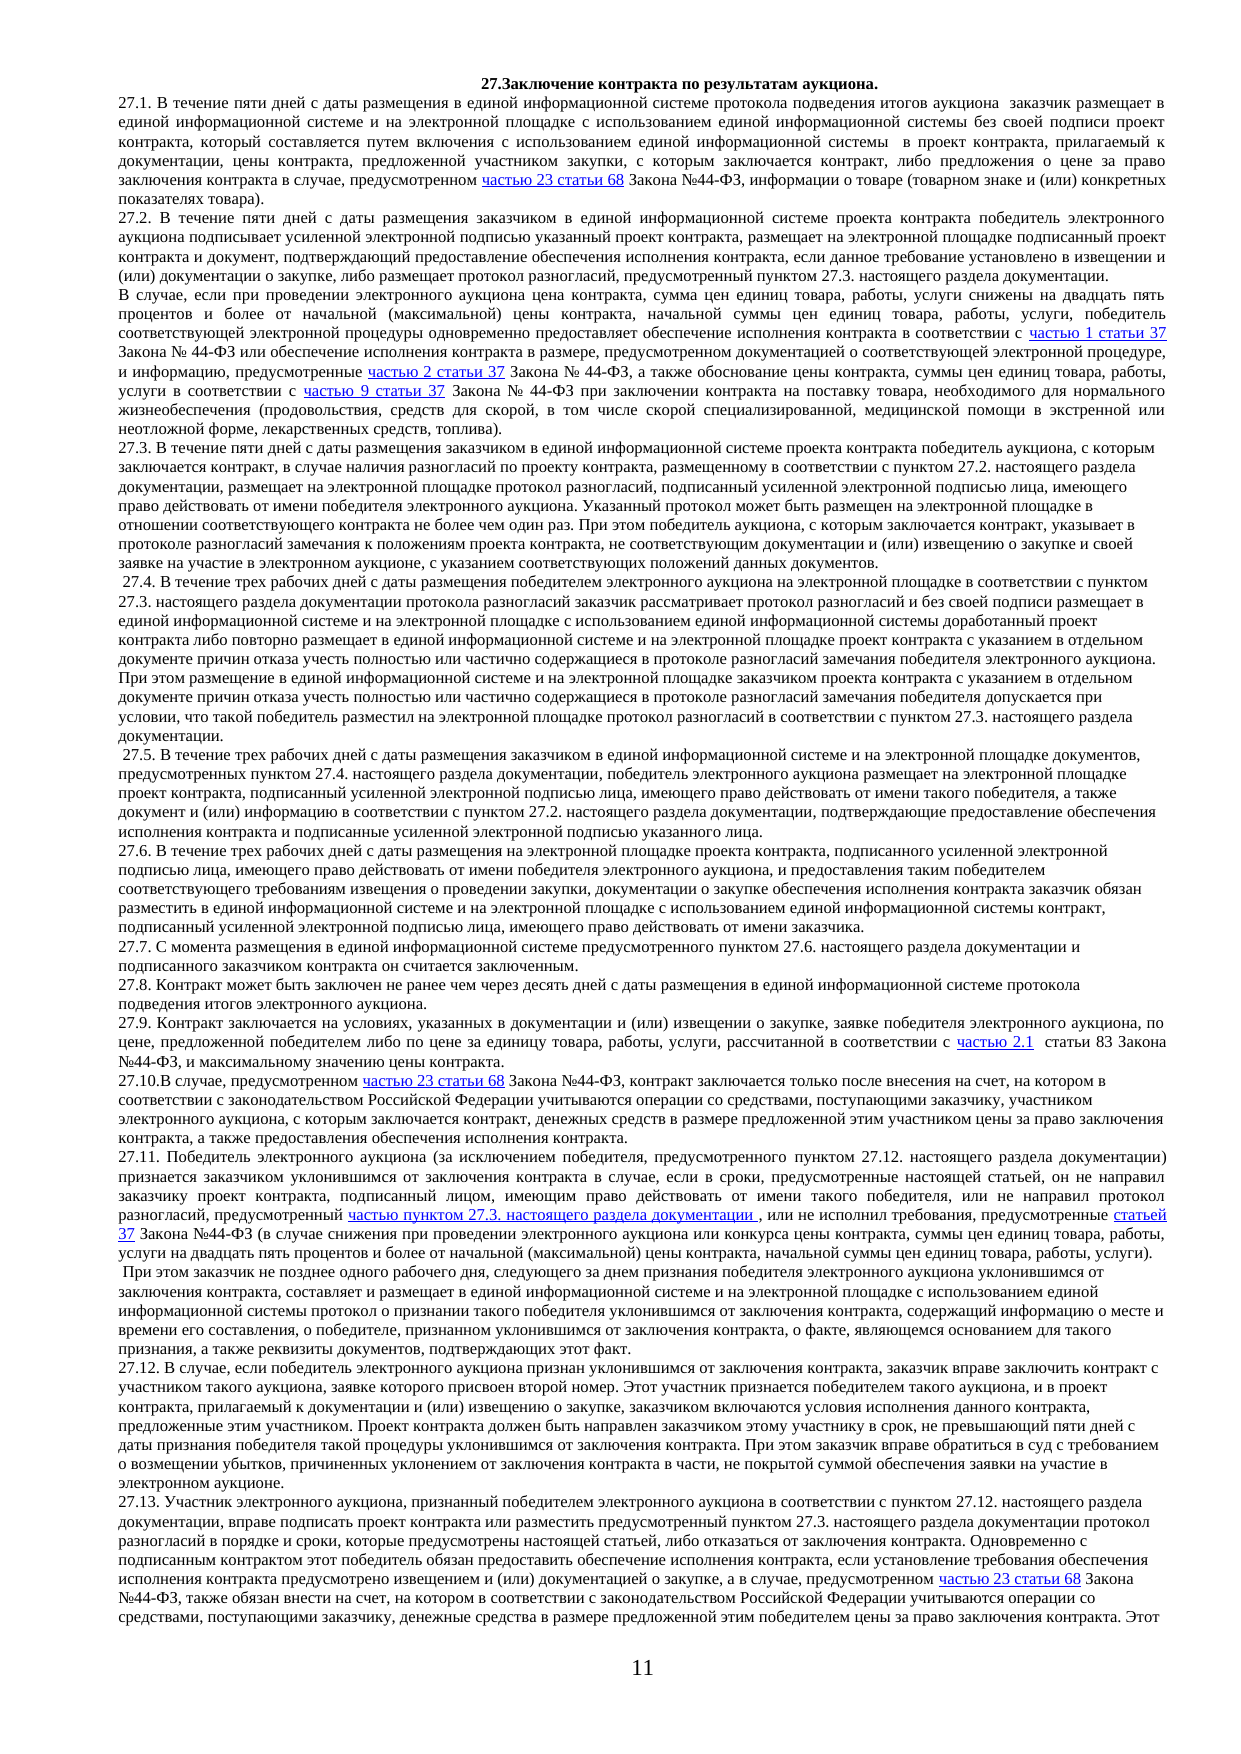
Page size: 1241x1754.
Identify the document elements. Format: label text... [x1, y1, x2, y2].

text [118, 1492, 1167, 1626]
text 27.Заключение контракта по результатам аукциона. [118, 74, 1167, 93]
text В случае, если при проведении электронного аукциона цена контракта, сумма цен единиц товара, работы, услуги снижены на двадцать пять процентов и более от начальной (максимальной) цены контракта, начальной суммы цен единиц товара, работы, услуги, победитель соответствующей электронной процедуры одновременно предоставляет обеспечение исполнения контракта в соответствии с частью 1 статьи 37 Закона № 44-ФЗ или обеспечение исполнения контракта в размере, предусмотренном документацией о соответствующей электронной процедуре, и информацию, предусмотренные частью 2 статьи 37 Закона № 44-ФЗ, а также обоснование цены контракта, суммы цен единиц товара, работы, услуги в соответствии с частью 9 статьи 37 Закона № 44-ФЗ при заключении контракта на поставку товара, необходимого для нормального жизнеобеспечения (продовольствия, средств для скорой, в том числе скорой специализированной, медицинской помощи в экстренной или неотложной форме, лекарственных средств, топлива). [118, 285, 1167, 438]
text 27.11. Победитель электронного аукциона (за исключением победителя, предусмотренного пунктом 27.12. настоящего раздела документации) признается заказчиком уклонившимся от заключения контракта в случае, если в сроки, предусмотренные настоящей статьей, он не направил заказчику проект контракта, подписанный лицом, имеющим право действовать от имени такого победителя, или не направил протокол разногласий, предусмотренный частью пунктом 27.3. настоящего раздела документации , или не исполнил требования, предусмотренные статьей 37 Закона №44-ФЗ (в случае снижения при проведении электронного аукциона или конкурса цены контракта, суммы цен единиц товара, работы, услуги на двадцать пять процентов и более от начальной (максимальной) цены контракта, начальной суммы цен единиц товара, работы, услуги). [118, 1147, 1167, 1262]
text 27.3. В течение пяти дней с даты размещения заказчиком в единой информационной системе проекта контракта победитель аукциона, с которым заключается контракт, в случае наличия разногласий по проекту контракта, размещенному в соответствии с пунктом 27.2. настоящего раздела документации, размещает на электронной площадке протокол разногласий, подписанный усиленной электронной подписью лица, имеющего право действовать от имени победителя электронного аукциона. Указанный протокол может быть размещен на электронной площадке в отношении соответствующего контракта не более чем один раз. При этом победитель аукциона, с которым заключается контракт, указывает в протоколе разногласий замечания к положениям проекта контракта, не соответствующим документации и (или) извещению о закупке и своей заявке на участие в электронном аукционе, с указанием соответствующих положений данных документов. [118, 438, 1167, 572]
text 27.12. В случае, если победитель электронного аукциона признан уклонившимся от заключения контракта, заказчик вправе заключить контракт с участником такого аукциона, заявке которого присвоен второй номер. Этот участник признается победителем такого аукциона, и в проект контракта, прилагаемый к документации и (или) извещению о закупке, заказчиком включаются условия исполнения данного контракта, предложенные этим участником. Проект контракта должен быть направлен заказчиком этому участнику в срок, не превышающий пяти дней с даты признания победителя такой процедуры уклонившимся от заключения контракта. При этом заказчик вправе обратиться в суд с требованием о возмещении убытков, причиненных уклонением от заключения контракта в части, не покрытой суммой обеспечения заявки на участие в электронном аукционе. [118, 1358, 1167, 1492]
text 27.1. В течение пяти дней с даты размещения в единой информационной системе протокола подведения итогов аукциона заказчик размещает в единой информационной системе и на электронной площадке с использованием единой информационной системы без своей подписи проект контракта, который составляется путем включения с использованием единой информационной системы в проект контракта, прилагаемый к документации, цены контракта, предложенной участником закупки, с которым заключается контракт, либо предложения о цене за право заключения контракта в случае, предусмотренном частью 23 статьи 68 Закона №44-ФЗ, информации о товаре (товарном знаке и (или) конкретных показателях товара). [118, 93, 1167, 208]
text 27.4. В течение трех рабочих дней с даты размещения победителем электронного аукциона на электронной площадке в соответствии с пунктом 27.3. настоящего раздела документации протокола разногласий заказчик рассматривает протокол разногласий и без своей подписи размещает в единой информационной системе и на электронной площадке с использованием единой информационной системы доработанный проект контракта либо повторно размещает в единой информационной системе и на электронной площадке проект контракта с указанием в отдельном документе причин отказа учесть полностью или частично содержащиеся в протоколе разногласий замечания победителя электронного аукциона. При этом размещение в единой информационной системе и на электронной площадке заказчиком проекта контракта с указанием в отдельном документе причин отказа учесть полностью или частично содержащиеся в протоколе разногласий замечания победителя допускается при условии, что такой победитель разместил на электронной площадке протокол разногласий в соответствии с пунктом 27.3. настоящего раздела документации. [118, 572, 1167, 745]
text 27.6. В течение трех рабочих дней с даты размещения на электронной площадке проекта контракта, подписанного усиленной электронной подписью лица, имеющего право действовать от имени победителя электронного аукциона, и предоставления таким победителем соответствующего требованиям извещения о проведении закупки, документации о закупке обеспечения исполнения контракта заказчик обязан разместить в единой информационной системе и на электронной площадке с использованием единой информационной системы контракт, подписанный усиленной электронной подписью лица, имеющего право действовать от имени заказчика. [118, 841, 1167, 936]
text 27.5. В течение трех рабочих дней с даты размещения заказчиком в единой информационной системе и на электронной площадке документов, предусмотренных пунктом 27.4. настоящего раздела документации, победитель электронного аукциона размещает на электронной площадке проект контракта, подписанный усиленной электронной подписью лица, имеющего право действовать от имени такого победителя, а также документ и (или) информацию в соответствии с пунктом 27.2. настоящего раздела документации, подтверждающие предоставление обеспечения исполнения контракта и подписанные усиленной электронной подписью указанного лица. [118, 745, 1167, 841]
text 27.2. В течение пяти дней с даты размещения заказчиком в единой информационной системе проекта контракта победитель электронного аукциона подписывает усиленной электронной подписью указанный проект контракта, размещает на электронной площадке подписанный проект контракта и документ, подтверждающий предоставление обеспечения исполнения контракта, если данное требование установлено в извещении и (или) документации о закупке, либо размещает протокол разногласий, предусмотренный пунктом 27.3. настоящего раздела документации. [118, 208, 1167, 285]
text 27.7. С момента размещения в единой информационной системе предусмотренного пунктом 27.6. настоящего раздела документации и подписанного заказчиком контракта он считается заключенным. [118, 936, 1167, 975]
text 27.9. Контракт заключается на условиях, указанных в документации и (или) извещении о закупке, заявке победителя электронного аукциона, по цене, предложенной победителем либо по цене за единицу товара, работы, услуги, рассчитанной в соответствии с частью 2.1 статьи 83 Закона №44-ФЗ, и максимальному значению цены контракта. [118, 1013, 1167, 1071]
text 27.10.В случае, предусмотренном частью 23 статьи 68 Закона №44-ФЗ, контракт заключается только после внесения на счет, на котором в соответствии с законодательством Российской Федерации учитываются операции со средствами, поступающими заказчику, участником электронного аукциона, с которым заключается контракт, денежных средств в размере предложенной этим участником цены за право заключения контракта, а также предоставления обеспечения исполнения контракта. [118, 1071, 1167, 1147]
text При этом заказчик не позднее одного рабочего дня, следующего за днем признания победителя электронного аукциона уклонившимся от заключения контракта, составляет и размещает в единой информационной системе и на электронной площадке с использованием единой информационной системы протокол о признании такого победителя уклонившимся от заключения контракта, содержащий информацию о месте и времени его составления, о победителе, признанном уклонившимся от заключения контракта, о факте, являющемся основанием для такого признания, а также реквизиты документов, подтверждающих этот факт. [118, 1262, 1167, 1358]
text 27.8. Контракт может быть заключен не ранее чем через десять дней с даты размещения в единой информационной системе протокола подведения итогов электронного аукциона. [118, 975, 1167, 1013]
